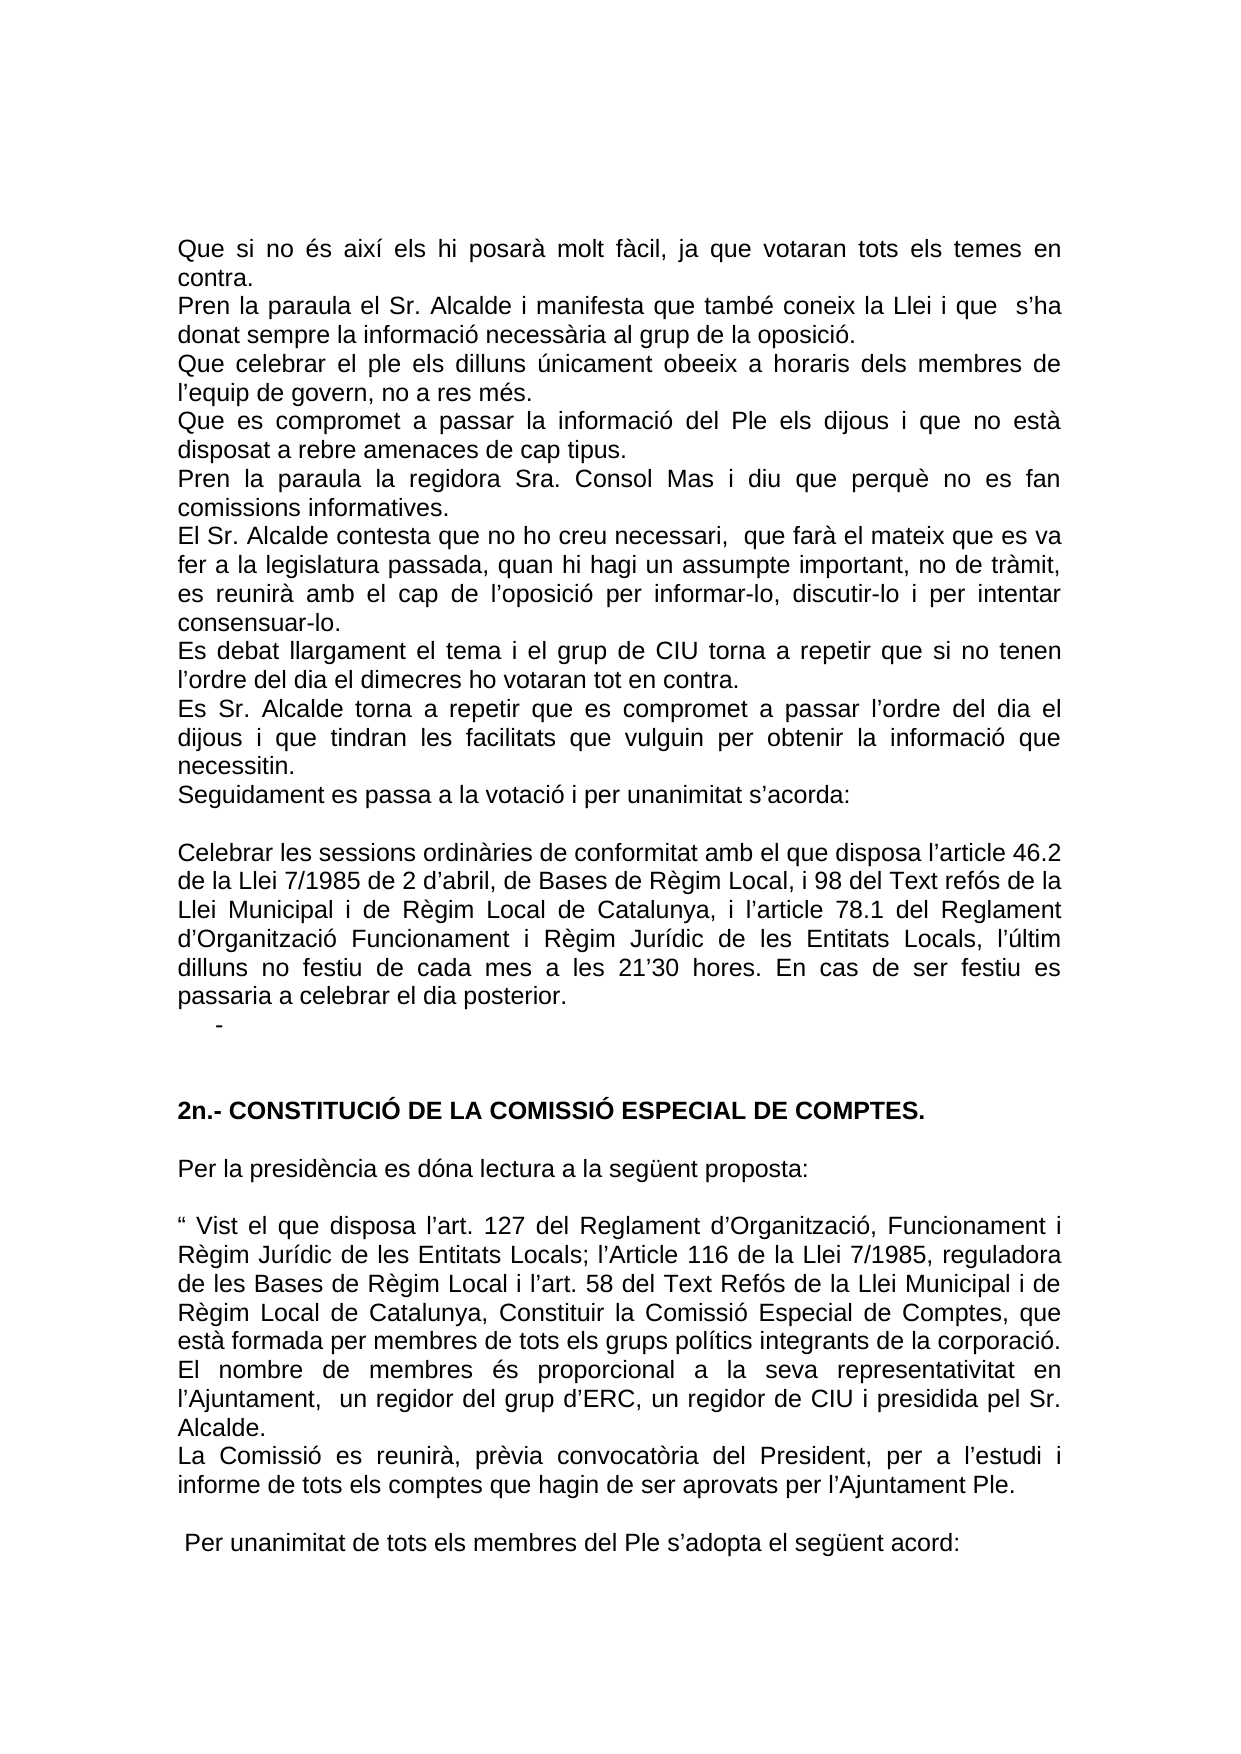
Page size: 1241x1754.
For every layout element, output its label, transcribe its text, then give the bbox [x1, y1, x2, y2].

text Pren la paraula la regidora Sra. Consol Mas i diu que perquè no es fan comissions informatives. [177, 464, 1063, 521]
text El Sr. Alcalde contesta que no ho creu necessari, que farà el mateix que es va fer a la legislatura passada, quan hi hagi un assumpte important, no de tràmit, es reunirà amb el cap de l’oposició per informar-lo, discutir-lo i per intentar consensuar-lo. [177, 521, 1063, 636]
text Seguidament es passa a la votació i per unanimitat s’acorda: [177, 780, 1063, 809]
text “ Vist el que disposa l’art. 127 del Reglament d’Organització, Funcionament i Règim Jurídic de les Entitats Locals; l’Article 116 de la Llei 7/1985, reguladora de les Bases de Règim Local i l’art. 58 del Text Refós de la Llei Municipal i de Règim Local de Catalunya, Constituir la Comissió Especial de Comptes, que està formada per membres de tots els grups polítics integrants de la corporació. El nombre de membres és proporcional a la seva representativitat en l’Ajuntament, un regidor del grup d’ERC, un regidor de CIU i presidida pel Sr. Alcalde. [177, 1211, 1063, 1441]
text Que celebrar el ple els dilluns únicament obeeix a horaris dels membres de l’equip de govern, no a res més. [177, 349, 1063, 406]
text Es Sr. Alcalde torna a repetir que es compromet a passar l’ordre del dia el dijous i que tindran les facilitats que vulguin per obtenir la informació que necessitin. [177, 694, 1063, 780]
text Que es compromet a passar la informació del Ple els dijous i que no està disposat a rebre amenaces de cap tipus. [177, 406, 1063, 464]
text Pren la paraula el Sr. Alcalde i manifesta que també coneix la Llei i que s’ha donat sempre la informació necessària al grup de la oposició. [177, 291, 1063, 349]
text Per la presidència es dóna lectura a la següent proposta: [177, 1154, 1063, 1183]
text 2n.- CONSTITUCIÓ DE LA COMISSIÓ ESPECIAL DE COMPTES. [177, 1096, 1063, 1125]
text La Comissió es reunirà, prèvia convocatòria del President, per a l’estudi i informe de tots els comptes que hagin de ser aprovats per l’Ajuntament Ple. [177, 1441, 1063, 1499]
text Celebrar les sessions ordinàries de conformitat amb el que disposa l’article 46.2 de la Llei 7/1985 de 2 d’abril, de Bases de Règim Local, i 98 del Text refós de la Llei Municipal i de Règim Local de Catalunya, i l’article 78.1 del Reglament d’Organització Funcionament i Règim Jurídic de les Entitats Locals, l’últim dilluns no festiu de cada mes a les 21’30 hores. En cas de ser festiu es passaria a celebrar el dia posterior. [177, 838, 1063, 1010]
text Es debat llargament el tema i el grup de CIU torna a repetir que si no tenen l’ordre del dia el dimecres ho votaran tot en contra. [177, 636, 1063, 694]
text Que si no és així els hi posarà molt fàcil, ja que votaran tots els temes en contra. [177, 234, 1063, 291]
text Per unanimitat de tots els membres del Ple s’adopta el següent acord: [177, 1528, 1063, 1556]
